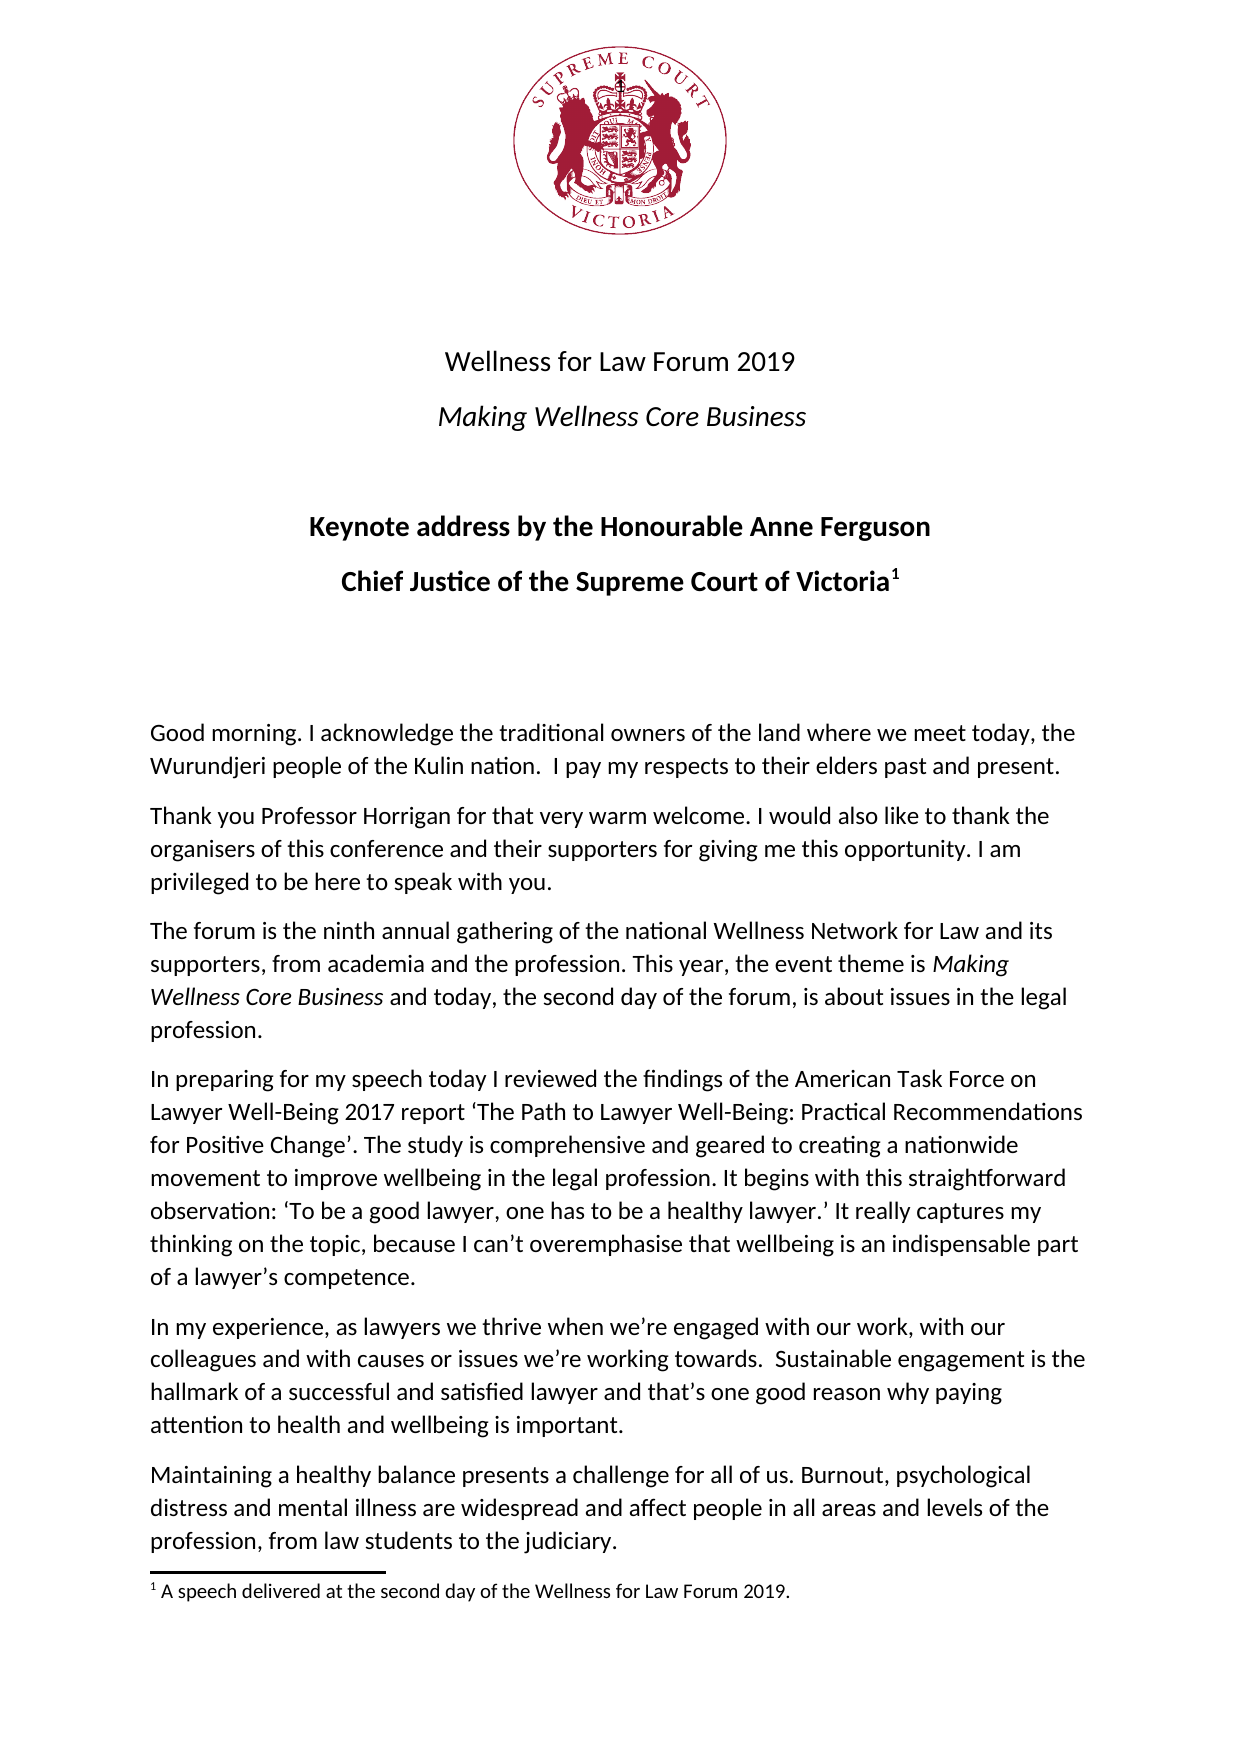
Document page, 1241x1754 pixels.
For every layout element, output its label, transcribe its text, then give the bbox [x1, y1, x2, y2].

text Keynote address by the Honourable Anne Ferguson [150, 508, 1090, 543]
text Thank you Professor Horrigan for that very warm welcome. I would also like to thank the organisers of this conference and their supporters for giving me this opportunity. I am privileged to be here to speak with you. [150, 800, 1090, 896]
text Maintaining a healthy balance presents a challenge for all of us. Burnout, psychological distress and mental illness are widespread and affect people in all areas and levels of the profession, from law students to the judiciary. [150, 1459, 1090, 1555]
text Making Wellness Core Business [150, 398, 1090, 433]
text Wellness for Law Forum 2019 [150, 343, 1090, 378]
text Good morning. I acknowledge the traditional owners of the land where we meet today, the Wurundjeri people of the Kulin nation. I pay my respects to their elders past and present. [150, 717, 1090, 781]
text Chief Justice of the Supreme Court of Victoria [150, 563, 1090, 599]
text In my experience, as lawyers we thrive when we’re engaged with our work, with our colleagues and with causes or issues we’re working towards. Sustainable engagement is the hallmark of a successful and satisfied lawyer and that’s one good reason why paying attention to health and wellbeing is important. [150, 1311, 1090, 1440]
text In preparing for my speech today I reviewed the findings of the American Task Force on Lawyer Well-Being 2017 report ‘The Path to Lawyer Well-Being: Practical Recommendations for Positive Change’. The study is comprehensive and geared to creating a nationwide movement to improve wellbeing in the legal profession. It begins with this straightforward observation: ‘To be a good lawyer, one has to be a healthy lawyer.’ It really captures my thinking on the topic, because I can’t overemphasise that wellbeing is an indispensable part of a lawyer’s competence. [150, 1063, 1090, 1292]
text The forum is the ninth annual gathering of the national Wellness Network for Law and its supporters, from academia and the profession. This year, the event theme is Making Wellness Core Business and today, the second day of the forum, is about issues in the legal profession. [150, 915, 1090, 1044]
picture [503, 37, 737, 245]
